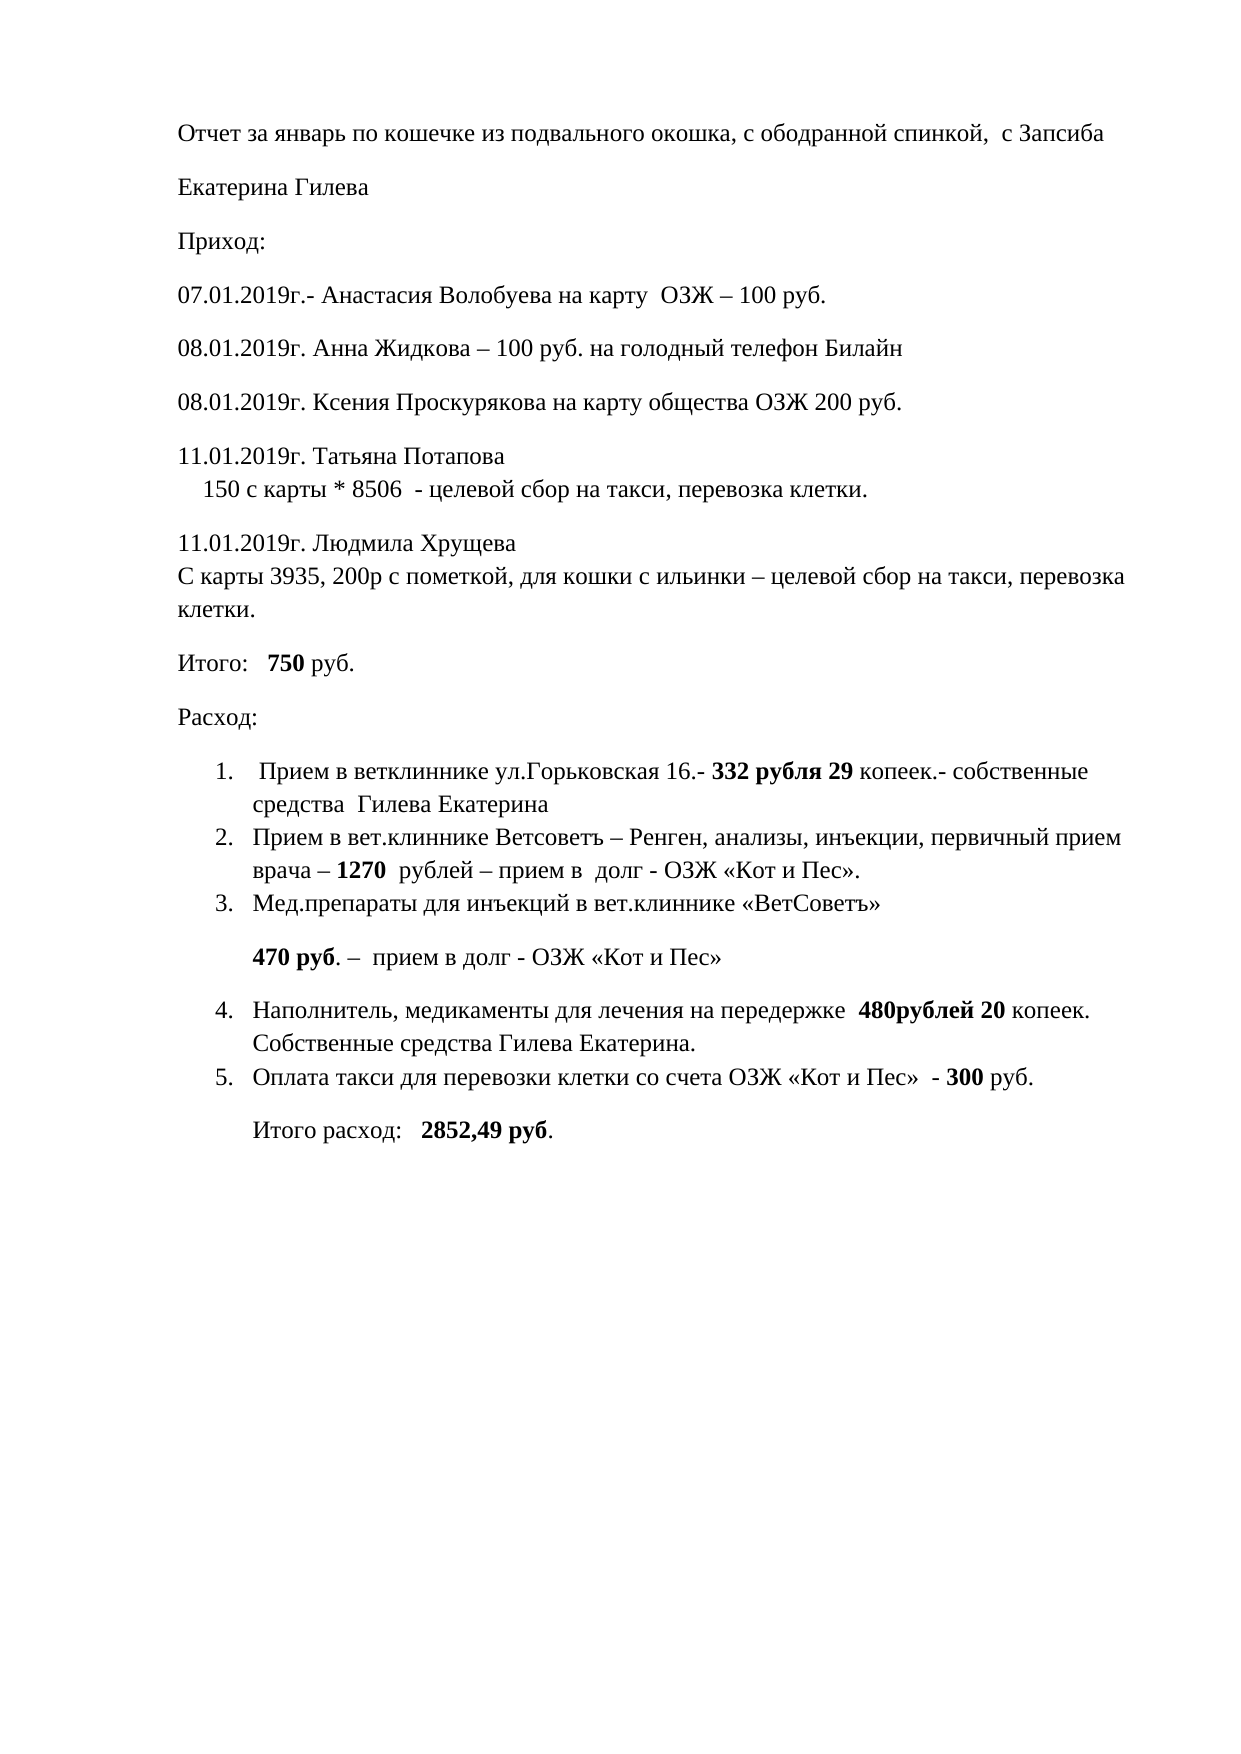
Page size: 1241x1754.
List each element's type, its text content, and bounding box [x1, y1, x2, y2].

list Наполнитель, медикаменты для лечения на передержке 480рублей 20 копеек. Собственные средства Гилева Екатерина. [215, 996, 1152, 1057]
text Итого расход: 2852,49 руб. [177, 1115, 1152, 1144]
text Итого: 750 руб. [177, 648, 1152, 677]
text 08.01.2019г. Анна Жидкова – 100 руб. на голодный телефон Билайн [177, 333, 1152, 362]
text 08.01.2019г. Ксения Проскурякова на карту общества ОЗЖ 200 руб. [177, 387, 1152, 416]
list Оплата такси для перевозки клетки со счета ОЗЖ «Кот и Пес» - 300 руб. [215, 1062, 1152, 1090]
list Прием в ветклиннике ул.Горьковская 16.- 332 рубля 29 копеек.- собственные средства Гилева Екатерина [215, 756, 1152, 817]
text Расход: [177, 702, 1152, 731]
text 11.01.2019г. Татьяна Потапова 150 с карты * 8506 - целевой сбор на такси, перевозка клетки. [177, 441, 1152, 503]
list Мед.препараты для инъекций в вет.клиннике «ВетСоветъ» [215, 888, 1152, 917]
text Екатерина Гилева [177, 172, 1152, 201]
text 11.01.2019г. Людмила Хрущева С карты 3935, 200р с пометкой, для кошки с ильинки – целевой сбор на такси, перевозка клетки. [177, 528, 1152, 623]
list Прием в вет.клиннике Ветсоветъ – Ренген, анализы, инъекции, первичный прием врача – 1270 рублей – прием в долг - ОЗЖ «Кот и Пес». [215, 822, 1152, 883]
text Приход: [177, 226, 1152, 254]
text 07.01.2019г.- Анастасия Волобуева на карту ОЗЖ – 100 руб. [177, 280, 1152, 308]
text Отчет за январь по кошечке из подвального окошка, с ободранной спинкой, с Запсиба [177, 118, 1152, 147]
text 470 руб. – прием в долг - ОЗЖ «Кот и Пес» [177, 942, 1152, 970]
